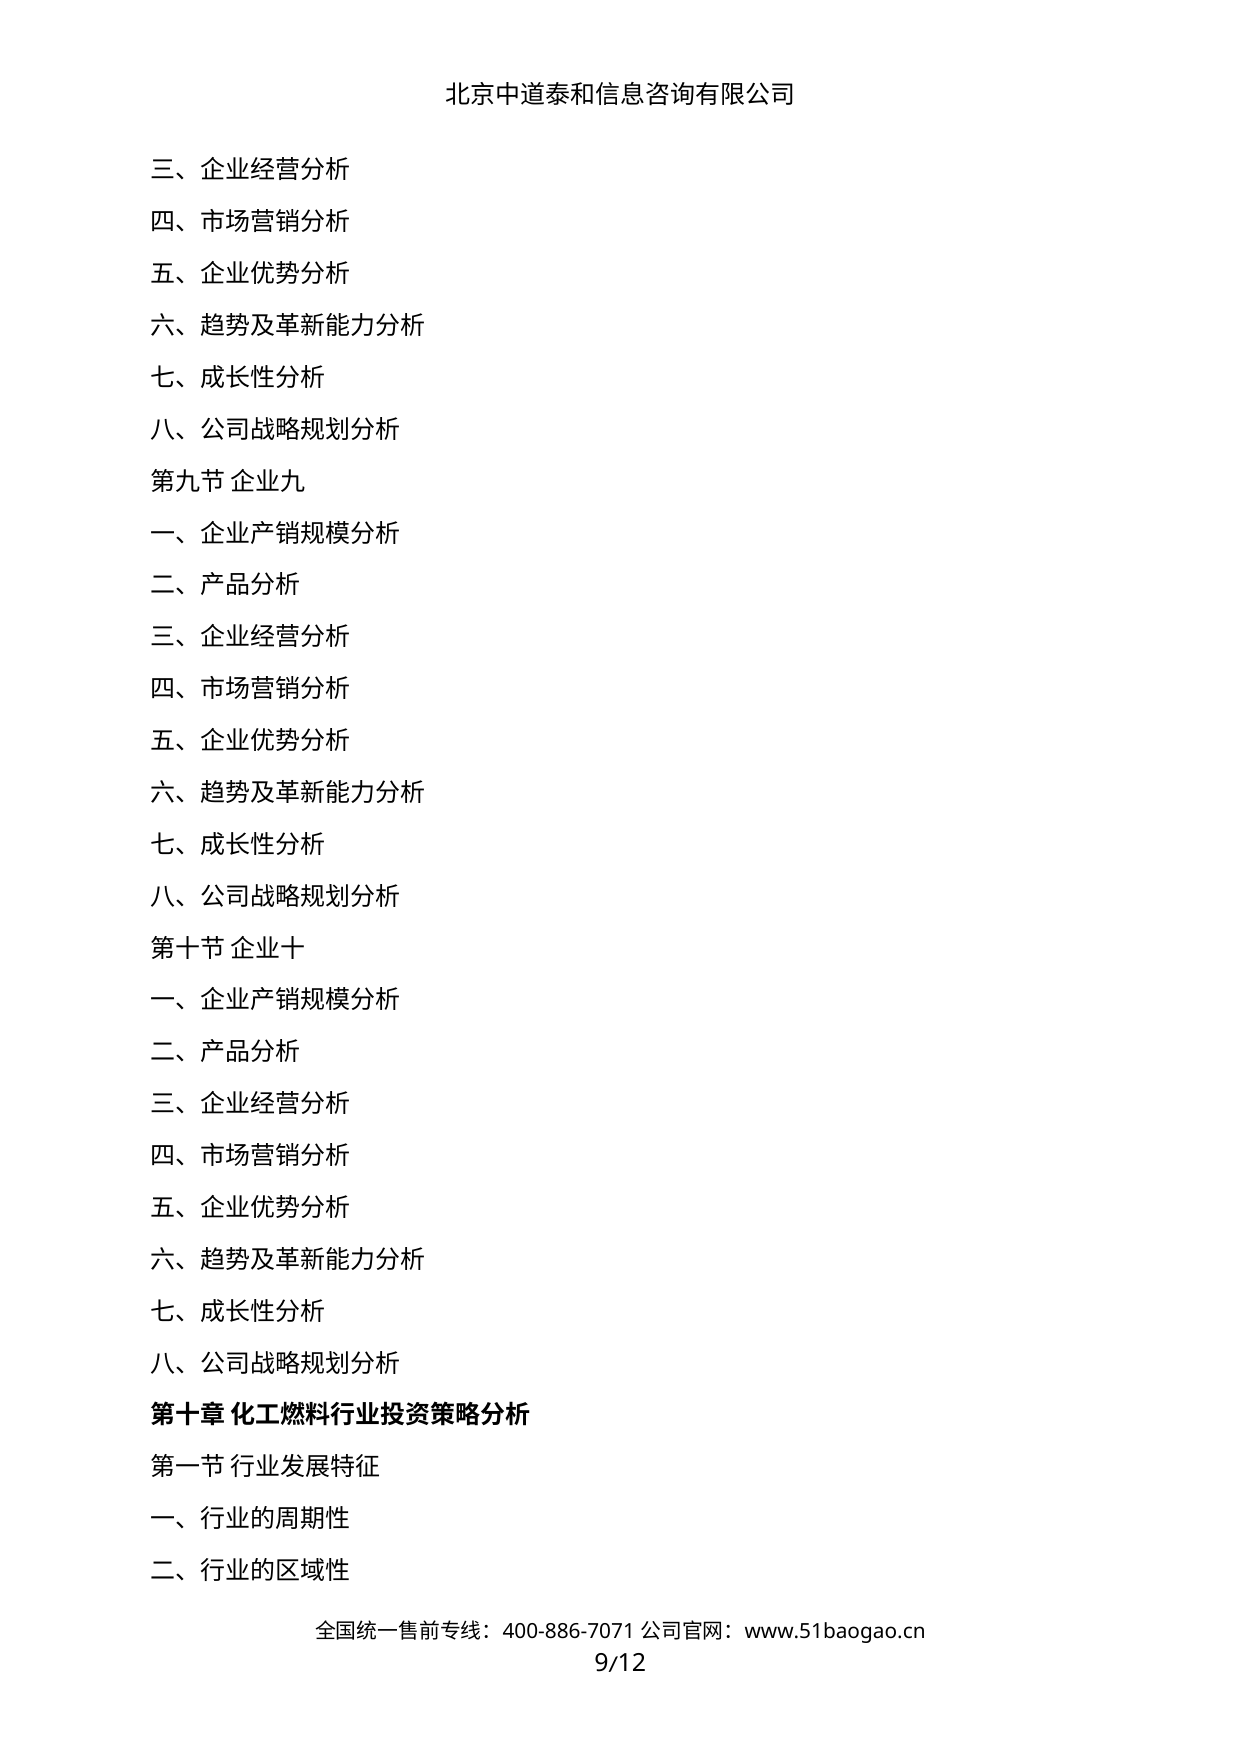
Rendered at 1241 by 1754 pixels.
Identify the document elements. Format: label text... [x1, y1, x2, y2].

text 四、市场营销分析 [150, 669, 1090, 705]
text 三、企业经营分析 [150, 150, 1090, 186]
text 六、趋势及革新能力分析 [150, 306, 1090, 342]
text 二、产品分析 [150, 565, 1090, 601]
text 二、行业的区域性 [150, 1551, 1090, 1587]
text 第一节 行业发展特征 [150, 1447, 1090, 1483]
text 七、成长性分析 [150, 357, 1090, 394]
text 七、成长性分析 [150, 1291, 1090, 1327]
text 七、成长性分析 [150, 824, 1090, 861]
text 五、企业优势分析 [150, 254, 1090, 290]
text 三、企业经营分析 [150, 1084, 1090, 1120]
text 四、市场营销分析 [150, 1136, 1090, 1172]
text 六、趋势及革新能力分析 [150, 1239, 1090, 1276]
text 八、公司战略规划分析 [150, 1343, 1090, 1379]
text 六、趋势及革新能力分析 [150, 772, 1090, 809]
text 四、市场营销分析 [150, 202, 1090, 238]
text 第十章 化工燃料行业投资策略分析 [150, 1395, 1090, 1431]
text 八、公司战略规划分析 [150, 409, 1090, 446]
text 五、企业优势分析 [150, 721, 1090, 757]
text 一、行业的周期性 [150, 1499, 1090, 1535]
text 八、公司战略规划分析 [150, 876, 1090, 912]
text 第十节 企业十 [150, 928, 1090, 964]
text 五、企业优势分析 [150, 1187, 1090, 1224]
text 第九节 企业九 [150, 461, 1090, 497]
text 一、企业产销规模分析 [150, 980, 1090, 1016]
text 二、产品分析 [150, 1032, 1090, 1068]
text 一、企业产销规模分析 [150, 513, 1090, 549]
text 三、企业经营分析 [150, 617, 1090, 653]
